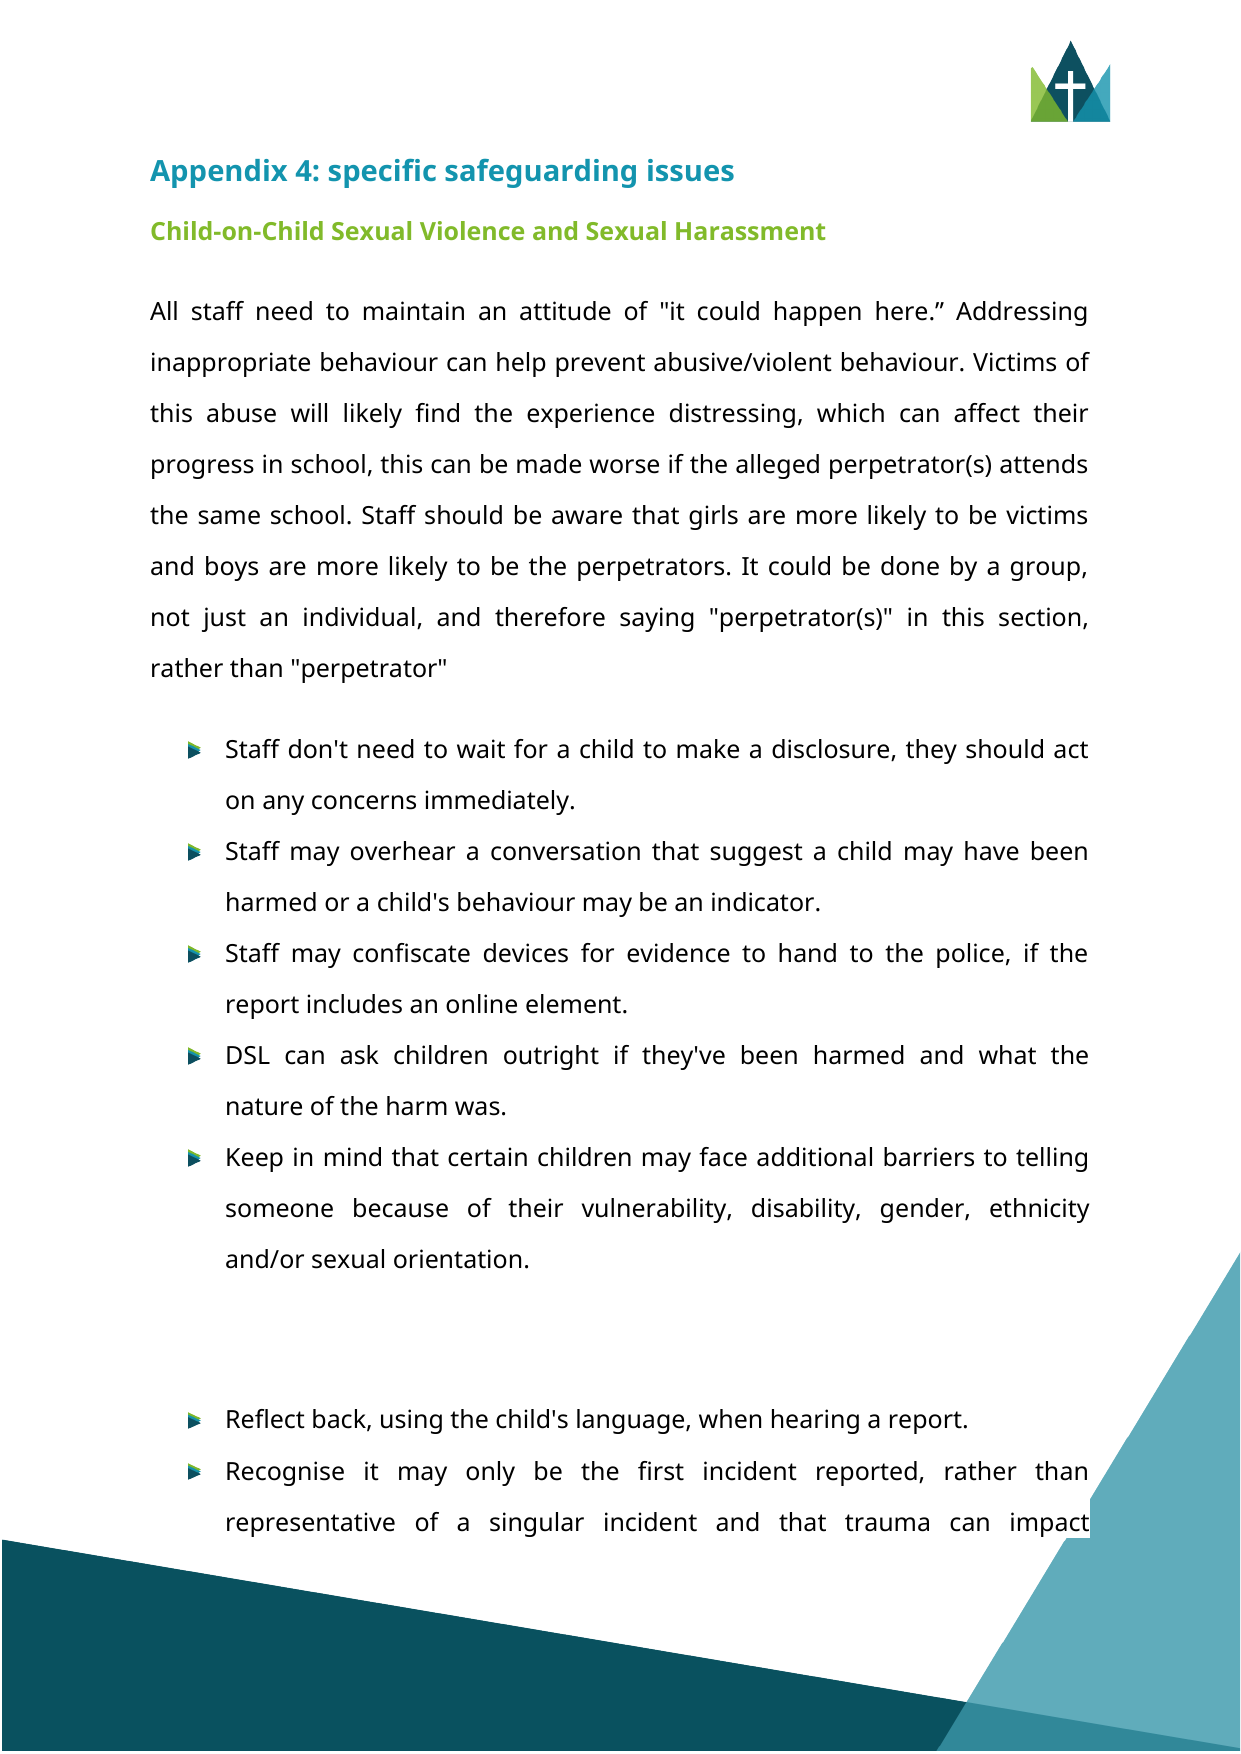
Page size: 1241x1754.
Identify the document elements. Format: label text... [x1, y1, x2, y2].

list Staff don't need to wait for a child to make a disclosure, they should act on any concerns immediately. [187, 731, 1090, 816]
list Staff may overhear a conversation that suggest a child may have been harmed or a child's behaviour may be an indicator. [187, 833, 1090, 918]
list Reflect back, using the child's language, when hearing a report. [187, 1402, 1090, 1436]
picture [188, 741, 201, 759]
subtitle Appendix 4: specific safeguarding issues [150, 150, 1090, 190]
picture [1030, 40, 1119, 127]
text All staff need to maintain an attitude of "it could happen here.” Addressing inappropriate behaviour can help prevent abusive/violent behaviour. Victims of this abuse will likely find the experience distressing, which can affect their progress in school, this can be made worse if the alleged perpetrator(s) attends the same school. Staff should be aware that girls are more likely to be victims and boys are more likely to be the perpetrators. It could be done by a group, not just an individual, and therefore saying "perpetrator(s)" in this section, rather than "perpetrator" [150, 294, 1090, 685]
picture [188, 1149, 201, 1167]
picture [2, 1221, 1241, 1751]
picture [188, 945, 201, 963]
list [187, 1453, 1090, 1538]
list DSL can ask children outright if they've been harmed and what the nature of the harm was. [187, 1038, 1090, 1123]
picture [188, 843, 201, 861]
subtitle Child-on-Child Sexual Violence and Sexual Harassment [150, 214, 1090, 248]
list Staff may confiscate devices for evidence to hand to the police, if the report includes an online element. [187, 936, 1090, 1021]
picture [188, 1047, 201, 1065]
list Keep in mind that certain children may face additional barriers to telling someone because of their vulnerability, disability, gender, ethnicity and/or sexual orientation. [187, 1140, 1090, 1276]
